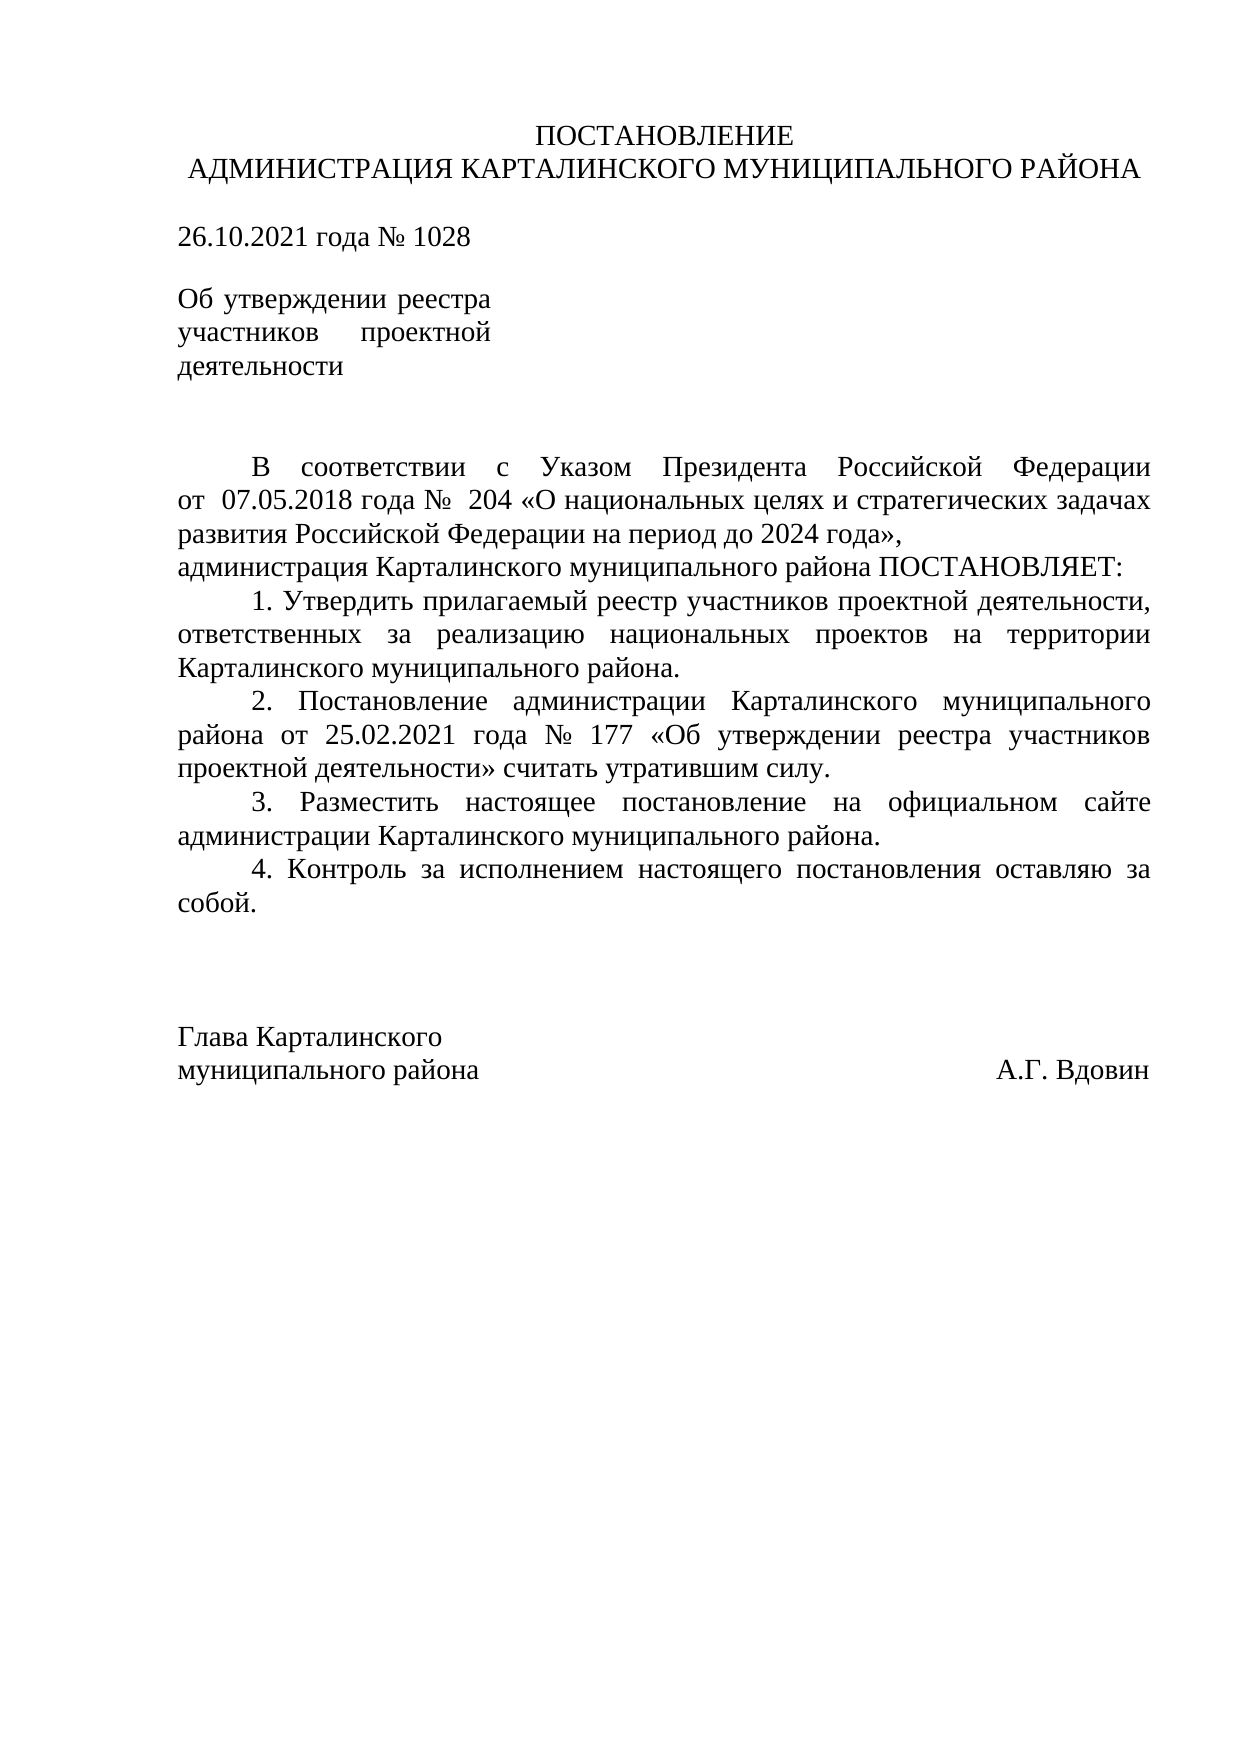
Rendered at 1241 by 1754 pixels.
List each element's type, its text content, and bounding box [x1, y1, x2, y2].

text АДМИНИСТРАЦИЯ КАРТАЛИНСКОГО МУНИЦИПАЛЬНОГО РАЙОНА [177, 152, 1152, 185]
text 4. Контроль за исполнением настоящего постановления оставляю за собой. [177, 851, 1152, 918]
text 3. Разместить настоящее постановление на официальном сайте администрации Карталинского муниципального района. [177, 784, 1152, 851]
text муниципального района А.Г. Вдовин [177, 1052, 1152, 1086]
text Глава Карталинского [177, 1019, 1152, 1052]
table_header Об утверждении реестра участников проектной деятельности [166, 281, 502, 382]
text 2. Постановление администрации Карталинского муниципального района от 25.02.2021 года № 177 «Об утверждении реестра участников проектной деятельности» считать утратившим силу. [177, 683, 1152, 784]
text В соответствии с Указом Президента Российской Федерации от 07.05.2018 года № 204 «О национальных целях и стратегических задачах развития Российской Федерации на период до 2024 года», [177, 449, 1152, 549]
text 1. Утвердить прилагаемый реестр участников проектной деятельности, ответственных за реализацию национальных проектов на территории Карталинского муниципального района. [177, 583, 1152, 683]
text ПОСТАНОВЛЕНИЕ [177, 118, 1152, 152]
text администрация Карталинского муниципального района ПОСТАНОВЛЯЕТ: [177, 549, 1152, 583]
text 26.10.2021 года № 1028 [177, 219, 1152, 252]
